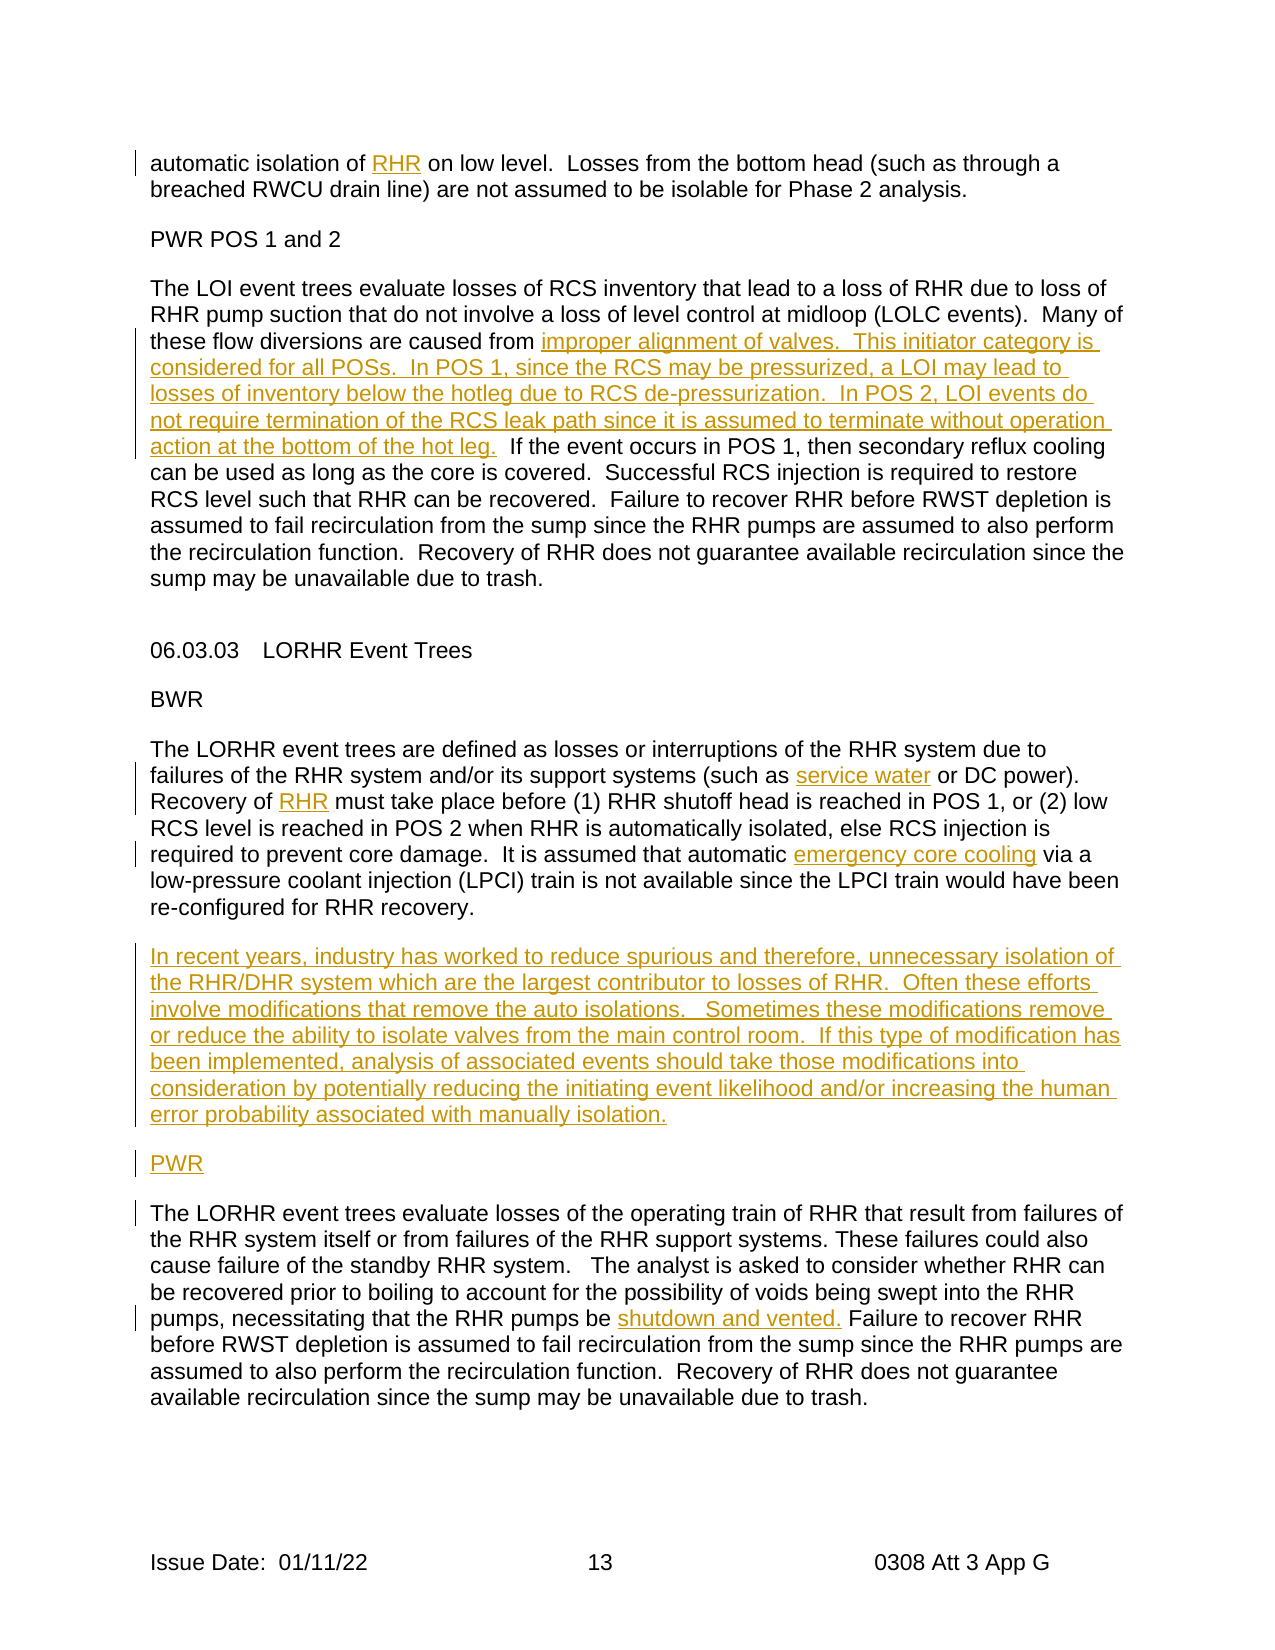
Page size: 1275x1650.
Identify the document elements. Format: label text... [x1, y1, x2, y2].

text PWR POS 1 and 2 [150, 226, 1125, 252]
text BWR [150, 686, 1125, 713]
text The LORHR event trees are defined as losses or interruptions of the RHR system due to failures of the RHR system and/or its support systems (such as or DC power). Recovery of must take place before (1) RHR shutoff head is reached in POS 1, or (2) low RCS level is reached in POS 2 when RHR is automatically isolated, else RCS injection is required to prevent core damage. It is assumed that automatic via a low-pressure coolant injection (LPCI) train is not available since the LPCI train would have been re-configured for RHR recovery. [150, 736, 1125, 920]
text The LOI event trees evaluate losses of RCS inventory that lead to a loss of RHR due to loss of RHR pump suction that do not involve a loss of level control at midloop (LOLC events). Many of these flow diversions are caused from If the event occurs in POS 1, then secondary reflux cooling can be used as long as the core is covered. Successful RCS injection is required to restore RCS level such that RHR can be recovered. Failure to recover RHR before RWST depletion is assumed to fail recirculation from the sump since the RHR pumps are assumed to also perform the recirculation function. Recovery of RHR does not guarantee available recirculation since the sump may be unavailable due to trash. [150, 275, 1125, 591]
subtitle 06.03.03 LORHR Event Trees [150, 637, 1125, 663]
text The LORHR event trees evaluate losses of the operating train of RHR that result from failures of the RHR system itself or from failures of the RHR support systems. These failures could also cause failure of the standby RHR system. The analyst is asked to consider whether RHR can be recovered prior to boiling to account for the possibility of voids being swept into the RHR pumps, necessitating that the RHR pumps be Failure to recover RHR before RWST depletion is assumed to fail recirculation from the sump since the RHR pumps are assumed to also perform the recirculation function. Recovery of RHR does not guarantee available recirculation since the sump may be unavailable due to trash. [150, 1199, 1125, 1410]
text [150, 150, 1125, 203]
